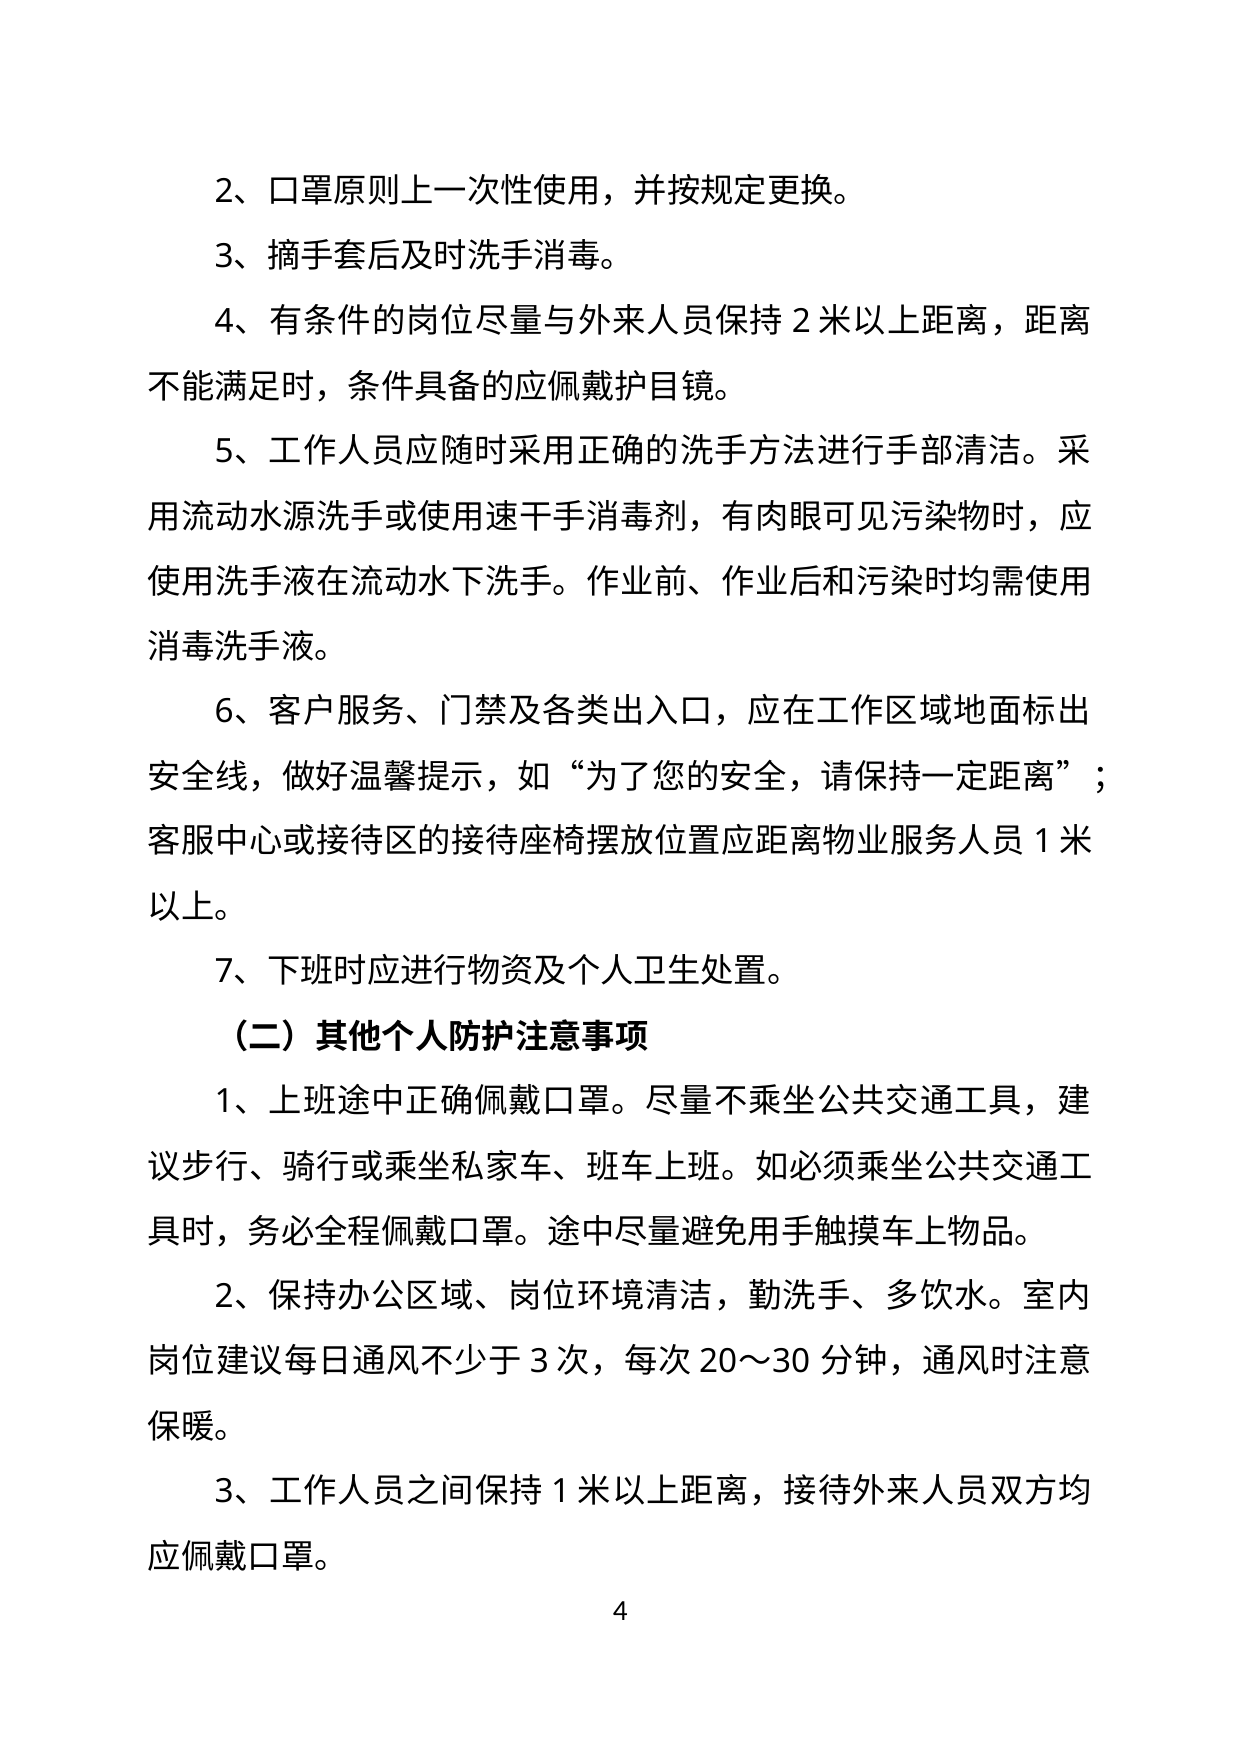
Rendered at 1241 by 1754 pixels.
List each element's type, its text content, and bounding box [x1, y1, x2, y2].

text 2、口罩原则上一次性使用，并按规定更换。 [148, 156, 1092, 221]
text 3、工作人员之间保持1米以上距离，接待外来人员双方均应佩戴口罩。 [148, 1456, 1092, 1586]
text 5、工作人员应随时采用正确的洗手方法进行手部清洁。采用流动水源洗手或使用速干手消毒剂，有肉眼可见污染物时，应使用洗手液在流动水下洗手。作业前、作业后和污染时均需使用消毒洗手液。 [148, 416, 1092, 676]
text 7、下班时应进行物资及个人卫生处置。 [148, 936, 1092, 1001]
text 6、客户服务、门禁及各类出入口，应在工作区域地面标出安全线，做好温馨提示，如“为了您的安全，请保持一定距离”；客服中心或接待区的接待座椅摆放位置应距离物业服务人员1米以上。 [148, 676, 1092, 936]
text 1、上班途中正确佩戴口罩。尽量不乘坐公共交通工具，建议步行、骑行或乘坐私家车、班车上班。如必须乘坐公共交通工具时，务必全程佩戴口罩。途中尽量避免用手触摸车上物品。 [148, 1066, 1092, 1261]
text 3、摘手套后及时洗手消毒。 [148, 221, 1092, 286]
text （二）其他个人防护注意事项 [148, 1001, 1092, 1066]
text 4、有条件的岗位尽量与外来人员保持2米以上距离，距离不能满足时，条件具备的应佩戴护目镜。 [148, 286, 1092, 416]
text 2、保持办公区域、岗位环境清洁，勤洗手、多饮水。室内岗位建议每日通风不少于3次，每次20～30 分钟，通风时注意保暖。 [148, 1261, 1092, 1456]
